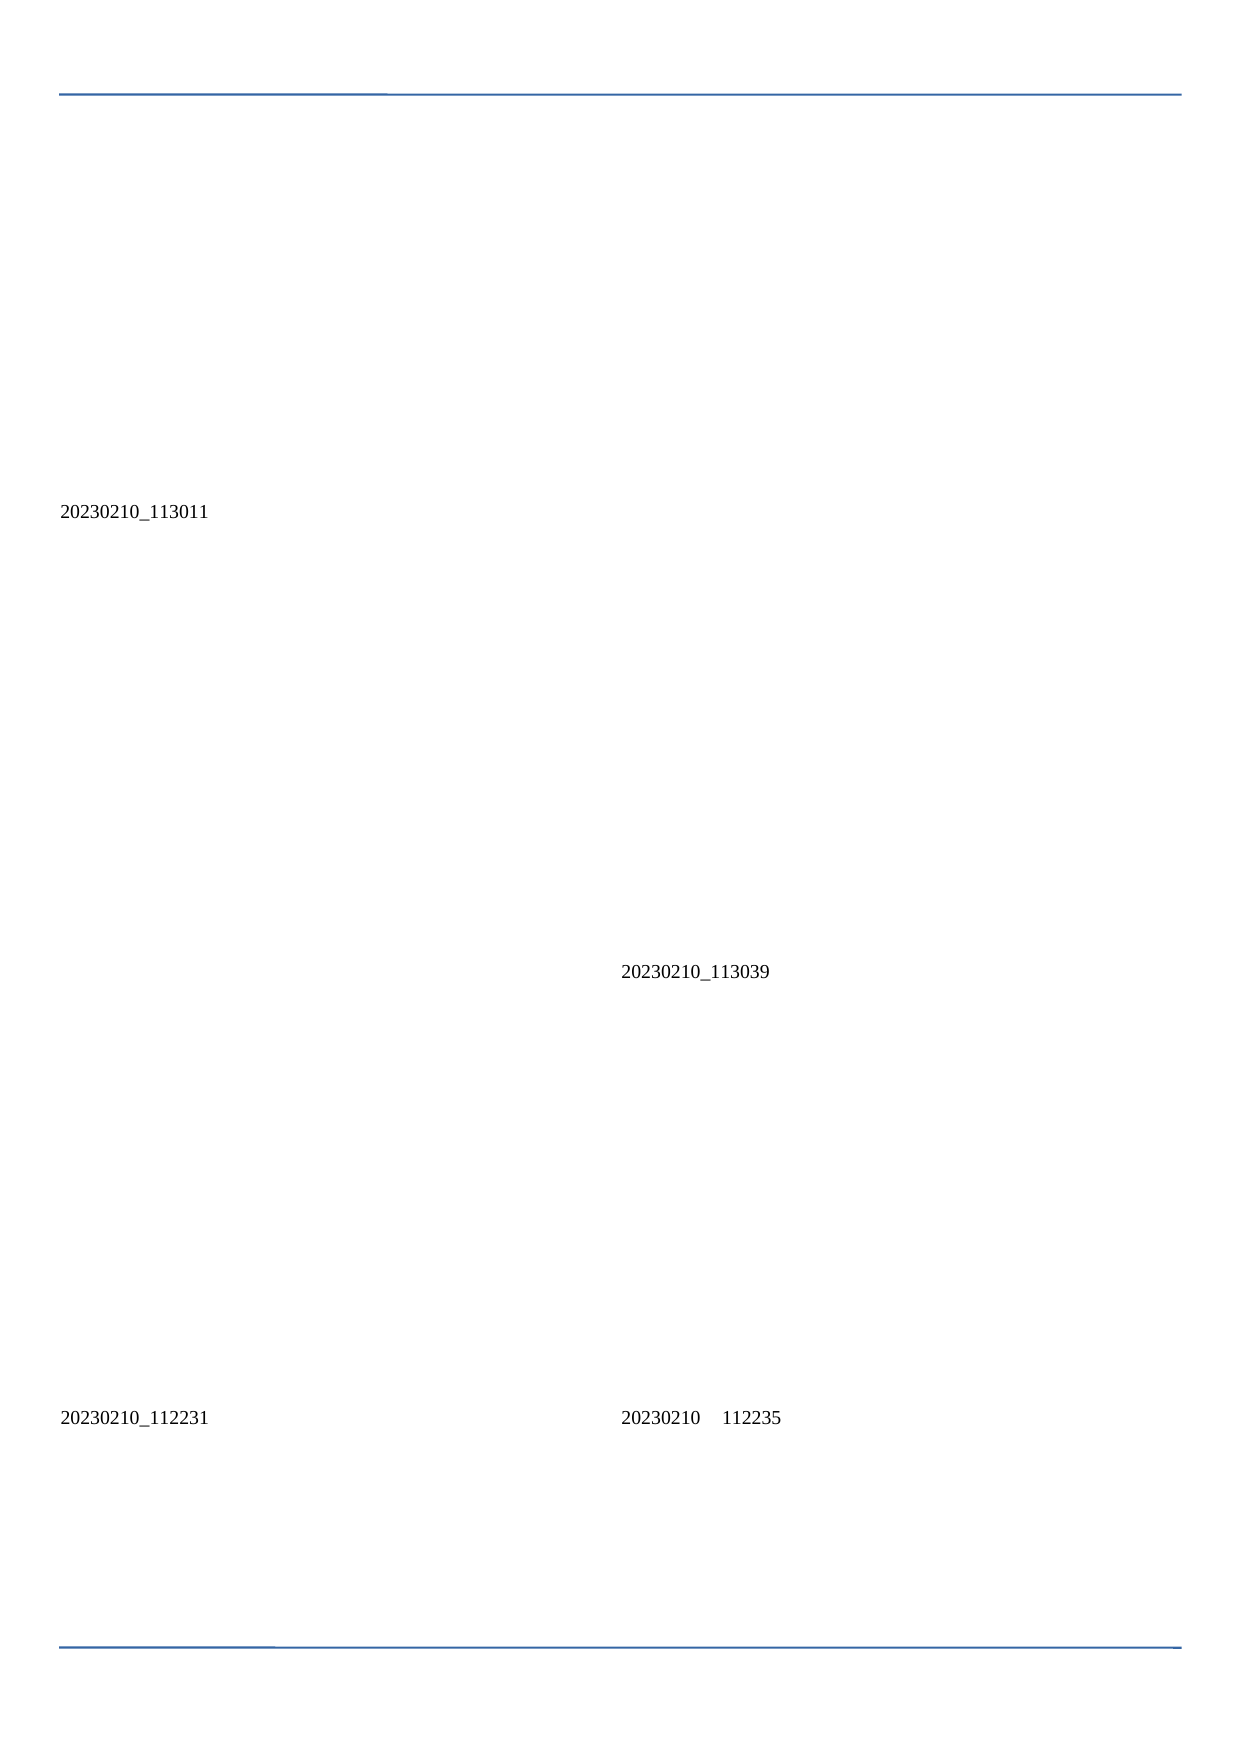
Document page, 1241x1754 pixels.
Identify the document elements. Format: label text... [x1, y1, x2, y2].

text 112235 [722, 1406, 789, 1428]
text 20230210_113011 [60, 500, 226, 523]
text 20230210_113039 [621, 959, 789, 982]
text 20230210_112231 [60, 1406, 226, 1428]
text 20230210 [621, 1406, 713, 1428]
